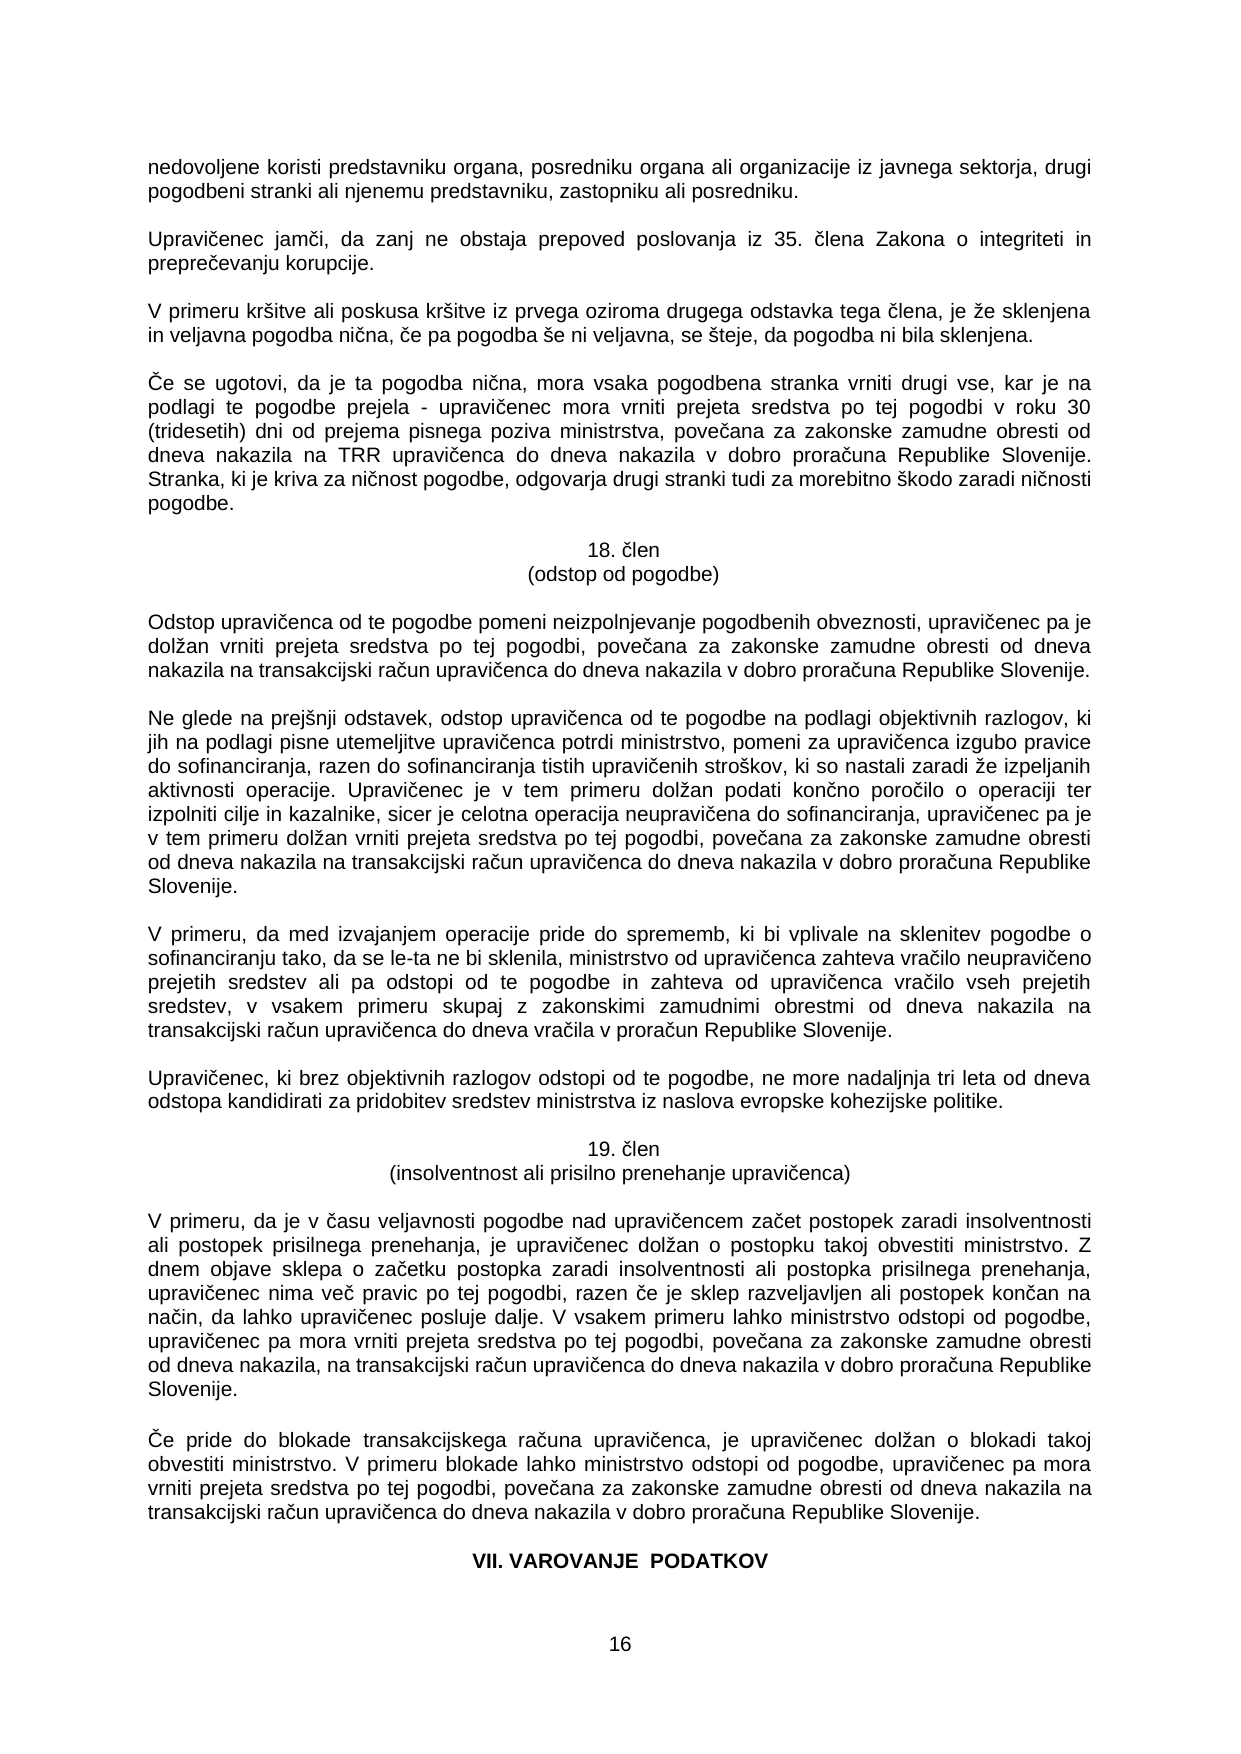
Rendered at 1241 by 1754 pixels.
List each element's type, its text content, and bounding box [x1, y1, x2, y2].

text Upravičenec jamči, da zanj ne obstaja prepoved poslovanja iz 35. člena Zakona o integriteti in preprečevanju korupcije. [148, 227, 1093, 275]
text V primeru kršitve ali poskusa kršitve iz prvega oziroma drugega odstavka tega člena, je že sklenjena in veljavna pogodba nična, če pa pogodba še ni veljavna, se šteje, da pogodba ni bila sklenjena. [148, 299, 1093, 347]
text (insolventnost ali prisilno prenehanje upravičenca) [148, 1161, 1093, 1185]
text V primeru, da je v času veljavnosti pogodbe nad upravičencem začet postopek zaradi insolventnosti ali postopek prisilnega prenehanja, je upravičenec dolžan o postopku takoj obvestiti ministrstvo. Z dnem objave sklepa o začetku postopka zaradi insolventnosti ali postopka prisilnega prenehanja, upravičenec nima več pravic po tej pogodbi, razen če je sklep razveljavljen ali postopek končan na način, da lahko upravičenec posluje dalje. V vsakem primeru lahko ministrstvo odstopi od pogodbe, upravičenec pa mora vrniti prejeta sredstva po tej pogodbi, povečana za zakonske zamudne obresti od dneva nakazila, na transakcijski račun upravičenca do dneva nakazila v dobro proračuna Republike Slovenije. [148, 1209, 1093, 1401]
text Upravičenec, ki brez objektivnih razlogov odstopi od te pogodbe, ne more nadaljnja tri leta od dneva odstopa kandidirati za pridobitev sredstev ministrstva iz naslova evropske kohezijske politike. [148, 1065, 1093, 1113]
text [148, 155, 1093, 203]
text 19. člen [154, 1137, 1093, 1161]
subtitle VII. VAROVANJE PODATKOV [148, 1549, 1093, 1573]
text Če pride do blokade transakcijskega računa upravičenca, je upravičenec dolžan o blokadi takoj obvestiti ministrstvo. V primeru blokade lahko ministrstvo odstopi od pogodbe, upravičenec pa mora vrniti prejeta sredstva po tej pogodbi, povečana za zakonske zamudne obresti od dneva nakazila na transakcijski račun upravičenca do dneva nakazila v dobro proračuna Republike Slovenije. [148, 1428, 1093, 1524]
text V primeru, da med izvajanjem operacije pride do sprememb, ki bi vplivale na sklenitev pogodbe o sofinanciranju tako, da se le-ta ne bi sklenila, ministrstvo od upravičenca zahteva vračilo neupravičeno prejetih sredstev ali pa odstopi od te pogodbe in zahteva od upravičenca vračilo vseh prejetih sredstev, v vsakem primeru skupaj z zakonskimi zamudnimi obrestmi od dneva nakazila na transakcijski račun upravičenca do dneva vračila v proračun Republike Slovenije. [148, 922, 1093, 1041]
text Odstop upravičenca od te pogodbe pomeni neizpolnjevanje pogodbenih obveznosti, upravičenec pa je dolžan vrniti prejeta sredstva po tej pogodbi, povečana za zakonske zamudne obresti od dneva nakazila na transakcijski račun upravičenca do dneva nakazila v dobro proračuna Republike Slovenije. [148, 610, 1093, 682]
text 18. člen [154, 538, 1093, 562]
text (odstop od pogodbe) [154, 562, 1093, 586]
text Ne glede na prejšnji odstavek, odstop upravičenca od te pogodbe na podlagi objektivnih razlogov, ki jih na podlagi pisne utemeljitve upravičenca potrdi ministrstvo, pomeni za upravičenca izgubo pravice do sofinanciranja, razen do sofinanciranja tistih upravičenih stroškov, ki so nastali zaradi že izpeljanih aktivnosti operacije. Upravičenec je v tem primeru dolžan podati končno poročilo o operaciji ter izpolniti cilje in kazalnike, sicer je celotna operacija neupravičena do sofinanciranja, upravičenec pa je v tem primeru dolžan vrniti prejeta sredstva po tej pogodbi, povečana za zakonske zamudne obresti od dneva nakazila na transakcijski račun upravičenca do dneva nakazila v dobro proračuna Republike Slovenije. [148, 706, 1093, 898]
text Če se ugotovi, da je ta pogodba nična, mora vsaka pogodbena stranka vrniti drugi vse, kar je na podlagi te pogodbe prejela - upravičenec mora vrniti prejeta sredstva po tej pogodbi v roku 30 (tridesetih) dni od prejema pisnega poziva ministrstva, povečana za zakonske zamudne obresti od dneva nakazila na TRR upravičenca do dneva nakazila v dobro proračuna Republike Slovenije. Stranka, ki je kriva za ničnost pogodbe, odgovarja drugi stranki tudi za morebitno škodo zaradi ničnosti pogodbe. [148, 371, 1093, 514]
